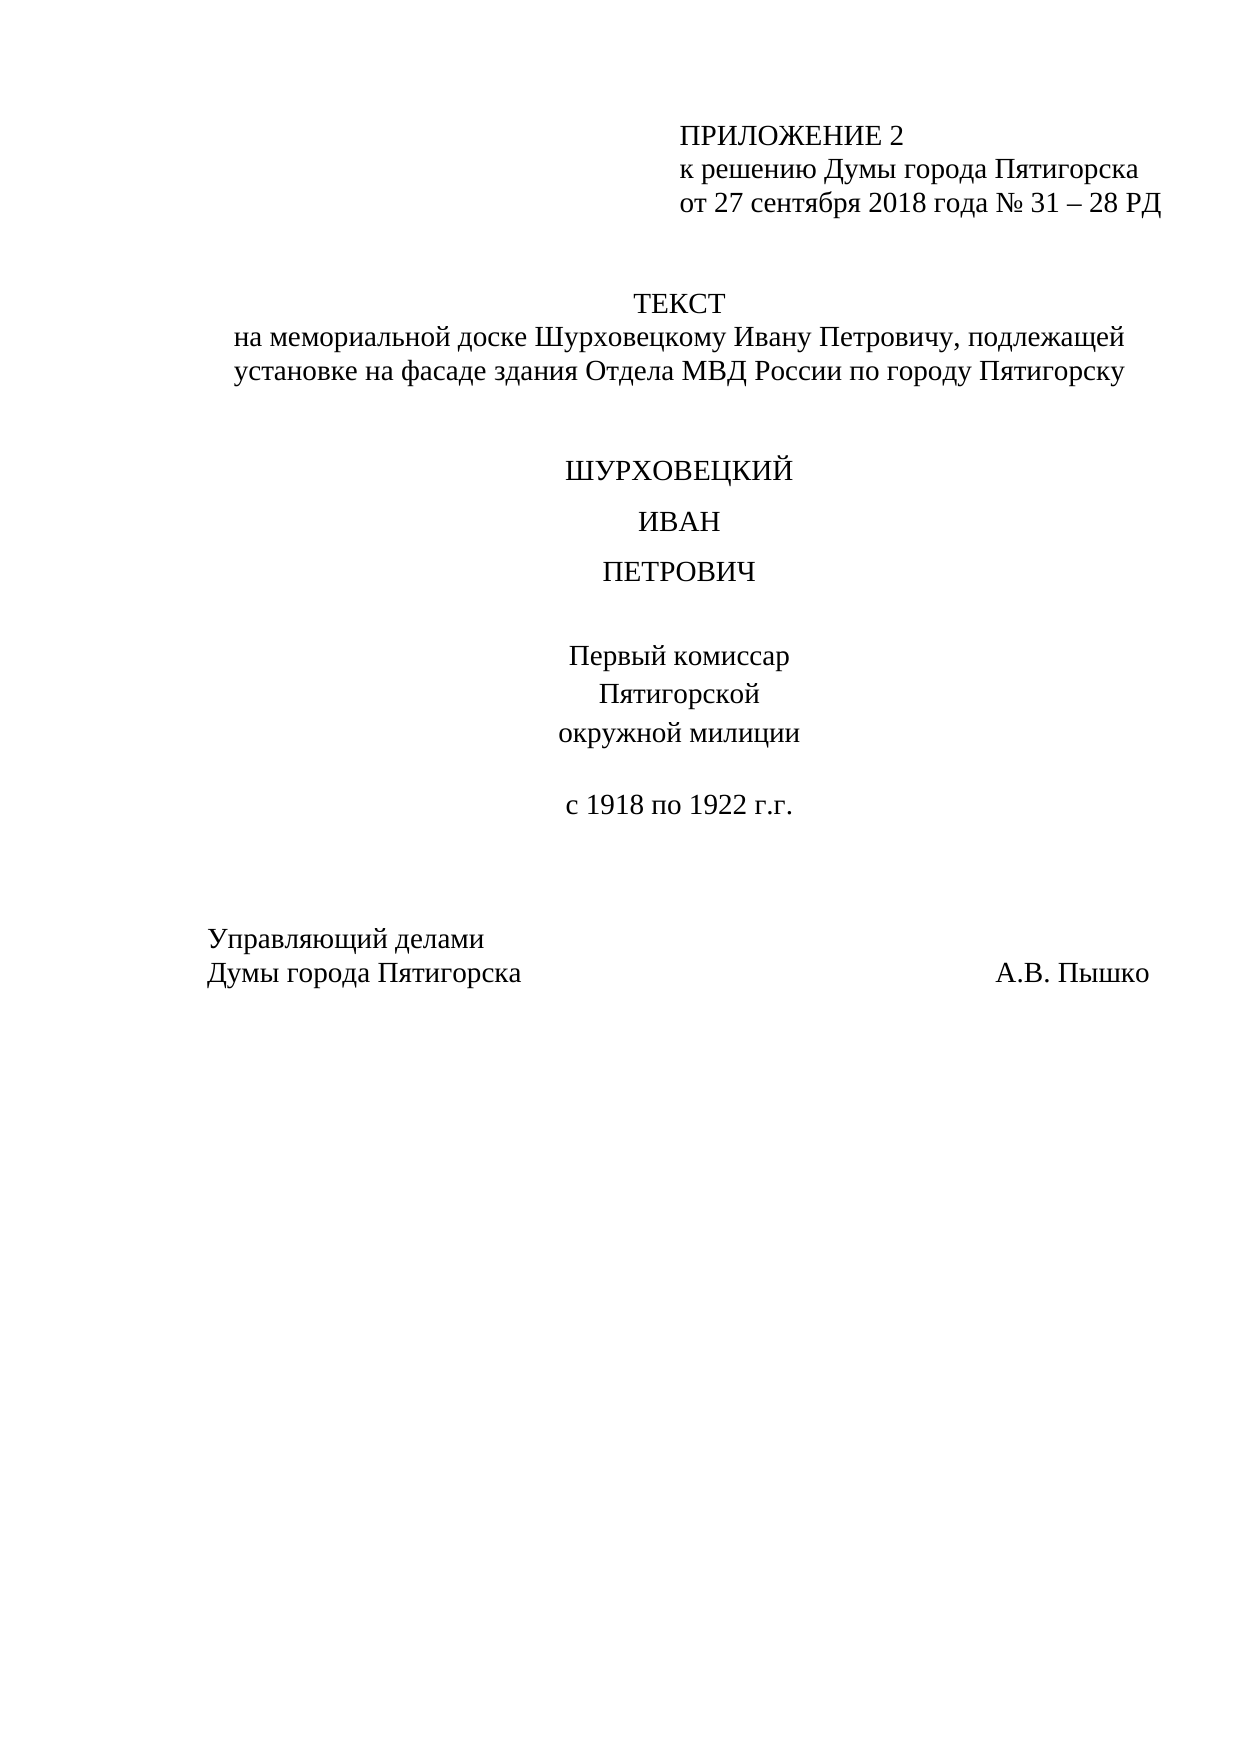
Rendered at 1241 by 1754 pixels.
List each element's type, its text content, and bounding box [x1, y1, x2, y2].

text ШУРХОВЕЦКИЙ [207, 453, 1152, 487]
text Первый комиссар [207, 638, 1152, 672]
text ТЕКСТ [207, 286, 1152, 319]
text Думы города Пятигорска А.В. Пышко [207, 955, 1152, 988]
text Управляющий делами [207, 921, 1152, 955]
text ПРИЛОЖЕНИЕ 2 [679, 118, 1152, 152]
text окружной милиции [207, 715, 1152, 749]
text ПЕТРОВИЧ [207, 554, 1152, 588]
text на мемориальной доске Шурховецкому Ивану Петровичу, подлежащей установке на фасаде здания Отдела МВД России по городу Пятигорску [207, 319, 1152, 386]
text к решению Думы города Пятигорска [679, 152, 1152, 185]
text с 1918 по 1922 г.г. [207, 787, 1152, 821]
text от 27 сентября 2018 года № 31 – 28 РД [679, 185, 1166, 219]
text ИВАН [207, 504, 1152, 537]
text Пятигорской [207, 677, 1152, 710]
